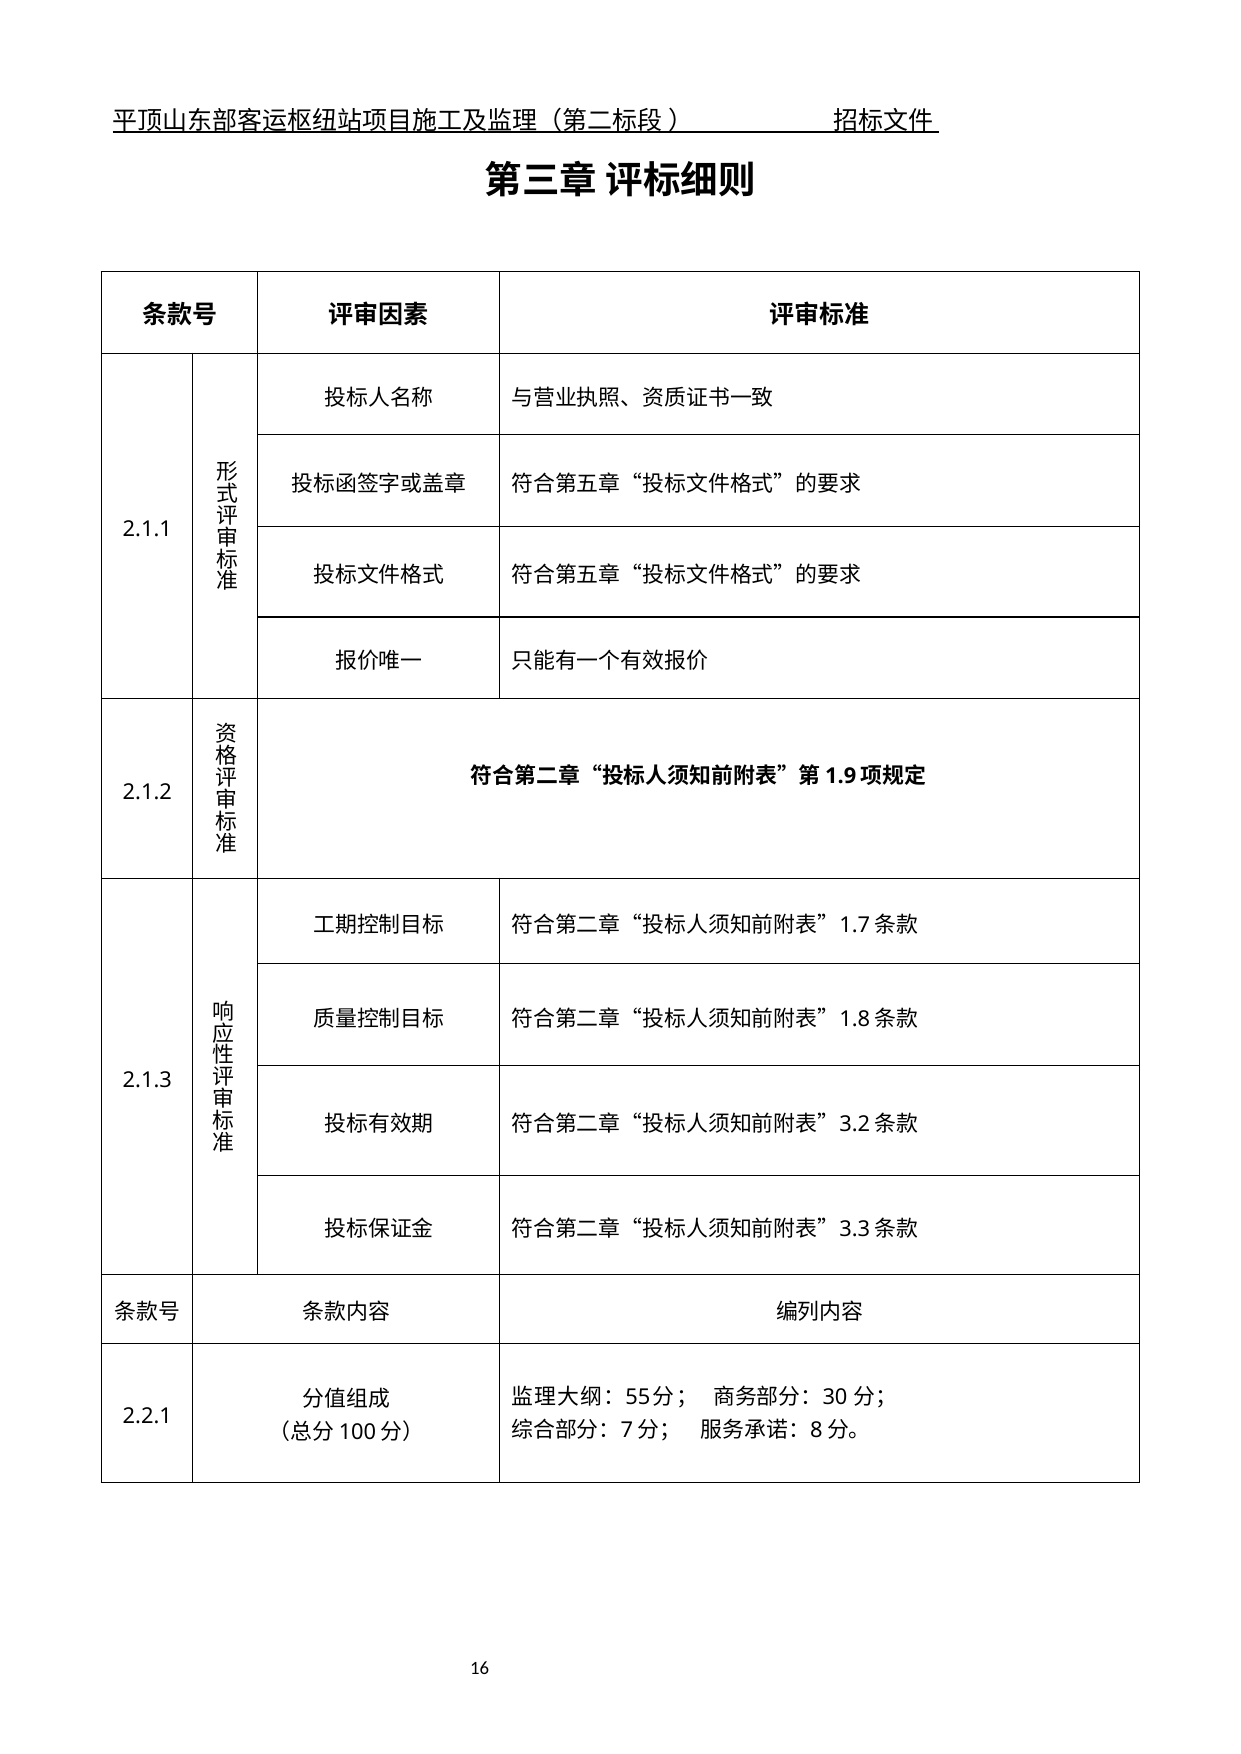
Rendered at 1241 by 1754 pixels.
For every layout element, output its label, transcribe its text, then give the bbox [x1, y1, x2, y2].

table_cell 投标文件格式 [258, 527, 499, 616]
table_cell 质量控制目标 [258, 964, 499, 1065]
table_cell 报价唯一 [258, 618, 499, 697]
table_cell 编列内容 [500, 1275, 1139, 1343]
table_cell 投标保证金 [258, 1176, 499, 1274]
table_cell 投标人名称 [258, 354, 499, 434]
table_cell 符合第二章“投标人须知前附表”第1.9项规定 [258, 699, 1139, 877]
table_cell 资格评审标准 [193, 699, 257, 877]
table_cell 投标函签字或盖章 [258, 435, 499, 526]
table_cell 符合第二章“投标人须知前附表”1.8条款 [500, 964, 1139, 1065]
list 评标细则 [112, 150, 1128, 204]
table_cell 2.2.1 [102, 1344, 192, 1482]
table_cell 2.1.1 [102, 354, 192, 697]
table_cell 符合第二章“投标人须知前附表”3.2条款 [500, 1066, 1139, 1174]
table_cell 工期控制目标 [258, 879, 499, 963]
table_cell 符合第二章“投标人须知前附表”1.7条款 [500, 879, 1139, 963]
table_cell 响应性评审标准 [193, 879, 257, 1274]
table_header 条款号 [102, 272, 257, 353]
table_cell 分值组成 （总分100分） [193, 1344, 499, 1482]
table_cell 投标有效期 [258, 1066, 499, 1174]
table_cell 符合第五章“投标文件格式”的要求 [500, 435, 1139, 526]
table_cell 监 理 大 纲 ：55 分 ； 商务部分：30 分； 综合部分：7分； 服务承诺：8分。 [500, 1344, 1139, 1482]
table_cell 2.1.2 [102, 699, 192, 877]
table_cell 条款内容 [193, 1275, 499, 1343]
table_cell 符合第五章“投标文件格式”的要求 [500, 527, 1139, 616]
table_cell 形式评审标准 [193, 354, 257, 697]
table_header 评审因素 [258, 272, 499, 353]
table_header 评审标准 [500, 272, 1139, 353]
table_cell 与营业执照、资质证书一致 [500, 354, 1139, 434]
table_cell 条款号 [102, 1275, 192, 1343]
table_cell 只能有一个有效报价 [500, 618, 1139, 697]
table_cell 符合第二章“投标人须知前附表”3.3条款 [500, 1176, 1139, 1274]
table_cell 2.1.3 [102, 879, 192, 1274]
